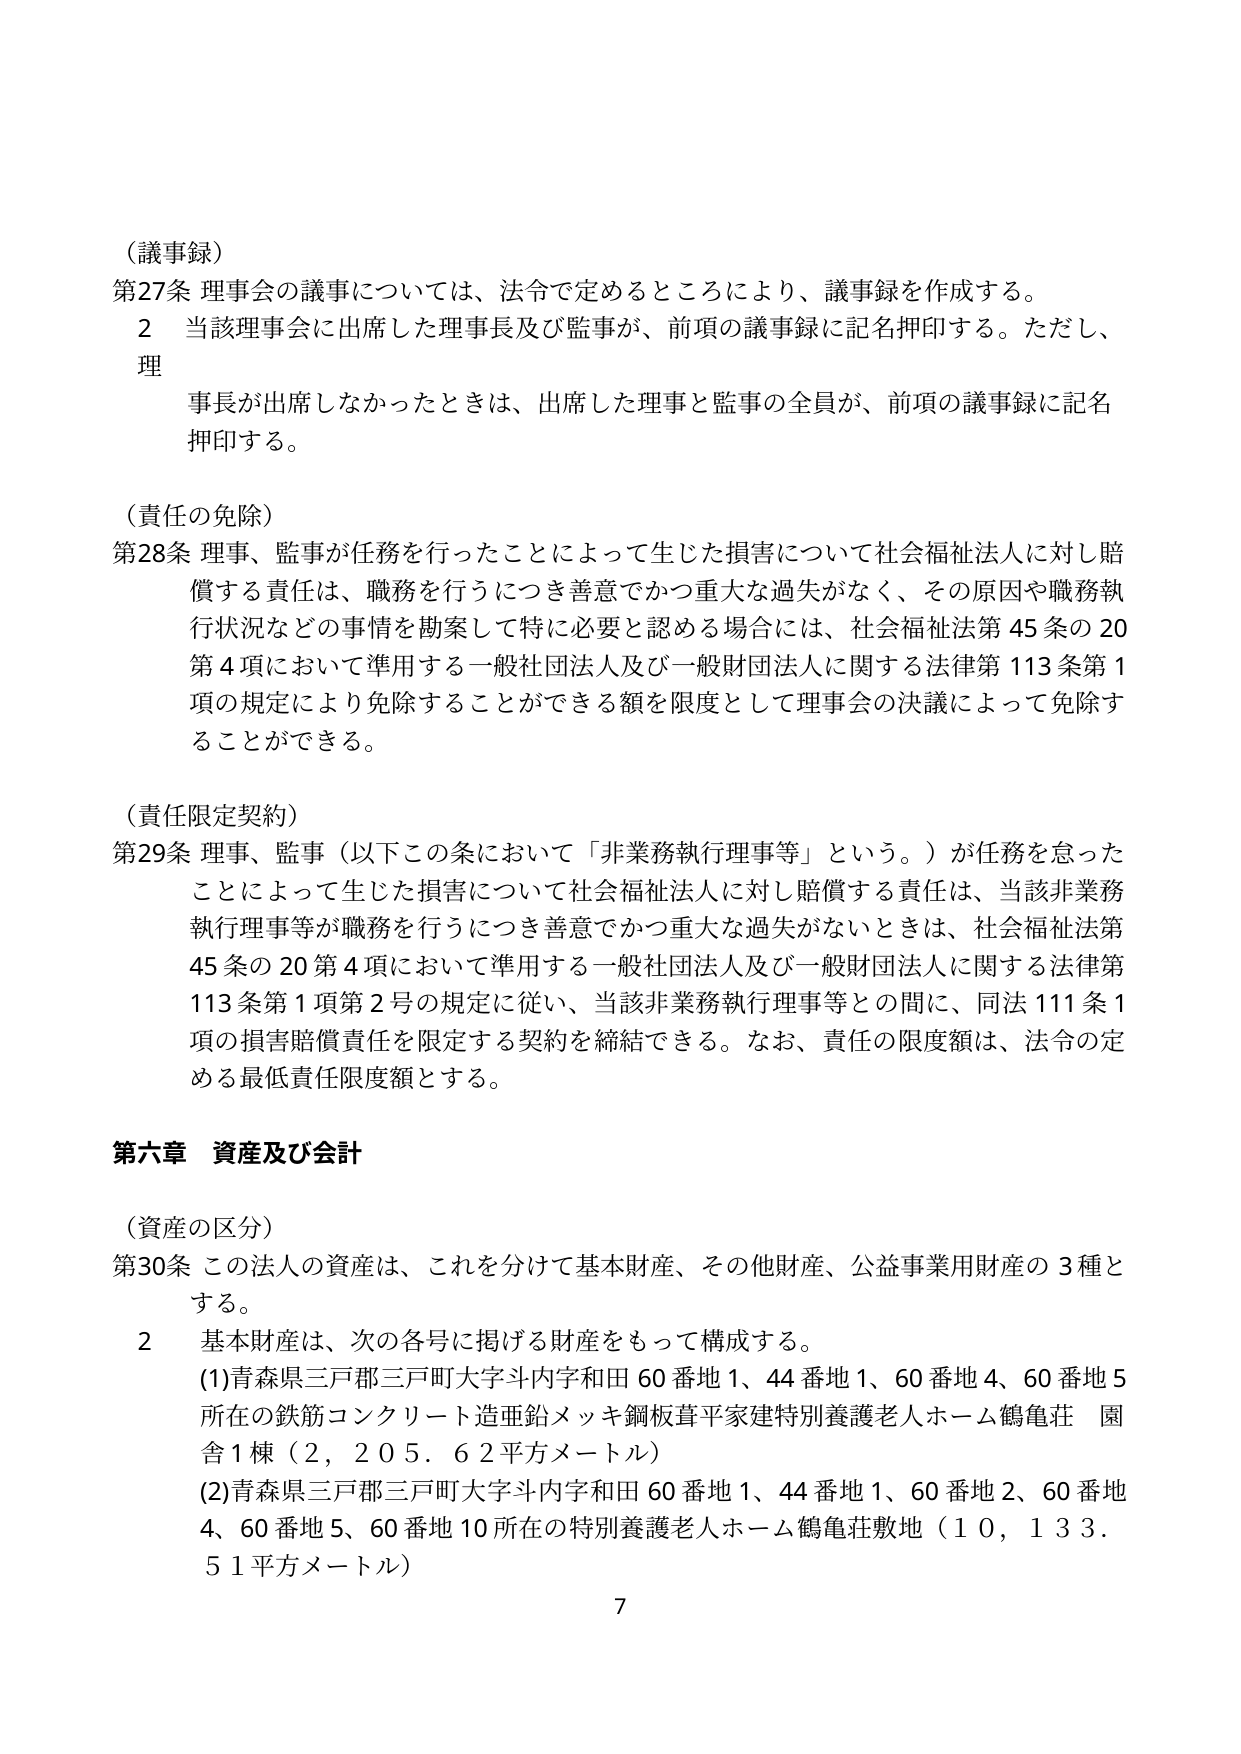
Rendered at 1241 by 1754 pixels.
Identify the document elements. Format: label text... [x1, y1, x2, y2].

text （議事録） [112, 233, 1128, 271]
list 理事、監事（以下この条において「非業務執行理事等」という。）が任務を怠ったことによって生じた損害について社会福祉法人に対し賠償する責任は、当該非業務執行理事等が職務を行うにつき善意でかつ重大な過失がないときは、社会福祉法第45条の20第4項において準用する一般社団法人及び一般財団法人に関する法律第113条第1項第2号の規定に従い、当該非業務執行理事等との間に、同法111条1項の損害賠償責任を限定する契約を締結できる。なお、責任の限度額は、法令の定める最低責任限度額とする。 [112, 833, 1128, 1096]
text 2 当該理事会に出席した理事長及び監事が、前項の議事録に記名押印する。ただし、理 [137, 308, 1128, 383]
text 第六章 資産及び会計 [112, 1133, 1128, 1171]
text 事長が出席しなかったときは、出席した理事と監事の全員が、前項の議事録に記名 [112, 383, 1128, 421]
text (2)青森県三戸郡三戸町大字斗内字和田60番地1、44番地1、60番地2、60番地4、60番地5、60番地10所在の特別養護老人ホーム鶴亀荘敷地（１０，１３３．５１平方メートル） [200, 1471, 1128, 1583]
list 理事、監事が任務を行ったことによって生じた損害について社会福祉法人に対し賠償する責任は、職務を行うにつき善意でかつ重大な過失がなく、その原因や職務執行状況などの事情を勘案して特に必要と認める場合には、社会福祉法第45条の20第4項において準用する一般社団法人及び一般財団法人に関する法律第113条第1項の規定により免除することができる額を限度として理事会の決議によって免除することができる。 [112, 533, 1128, 758]
text 押印する。 [112, 421, 1128, 458]
text （責任限定契約） [112, 796, 1128, 833]
list 理事会の議事については、法令で定めるところにより、議事録を作成する。 [112, 271, 1128, 308]
text 2 基本財産は、次の各号に掲げる財産をもって構成する。 [112, 1321, 1128, 1358]
text （責任の免除） [112, 496, 1128, 533]
text (1)青森県三戸郡三戸町大字斗内字和田60番地1、44番地1、60番地4、60番地5所在の鉄筋コンクリート造亜鉛メッキ鋼板葺平家建特別養護老人ホーム鶴亀荘 園舎1棟（２，２０５．６２平方メートル） [200, 1358, 1128, 1471]
text （資産の区分） [112, 1208, 1128, 1246]
list この法人の資産は、これを分けて基本財産、その他財産、公益事業用財産の3種とする。 [112, 1246, 1128, 1321]
